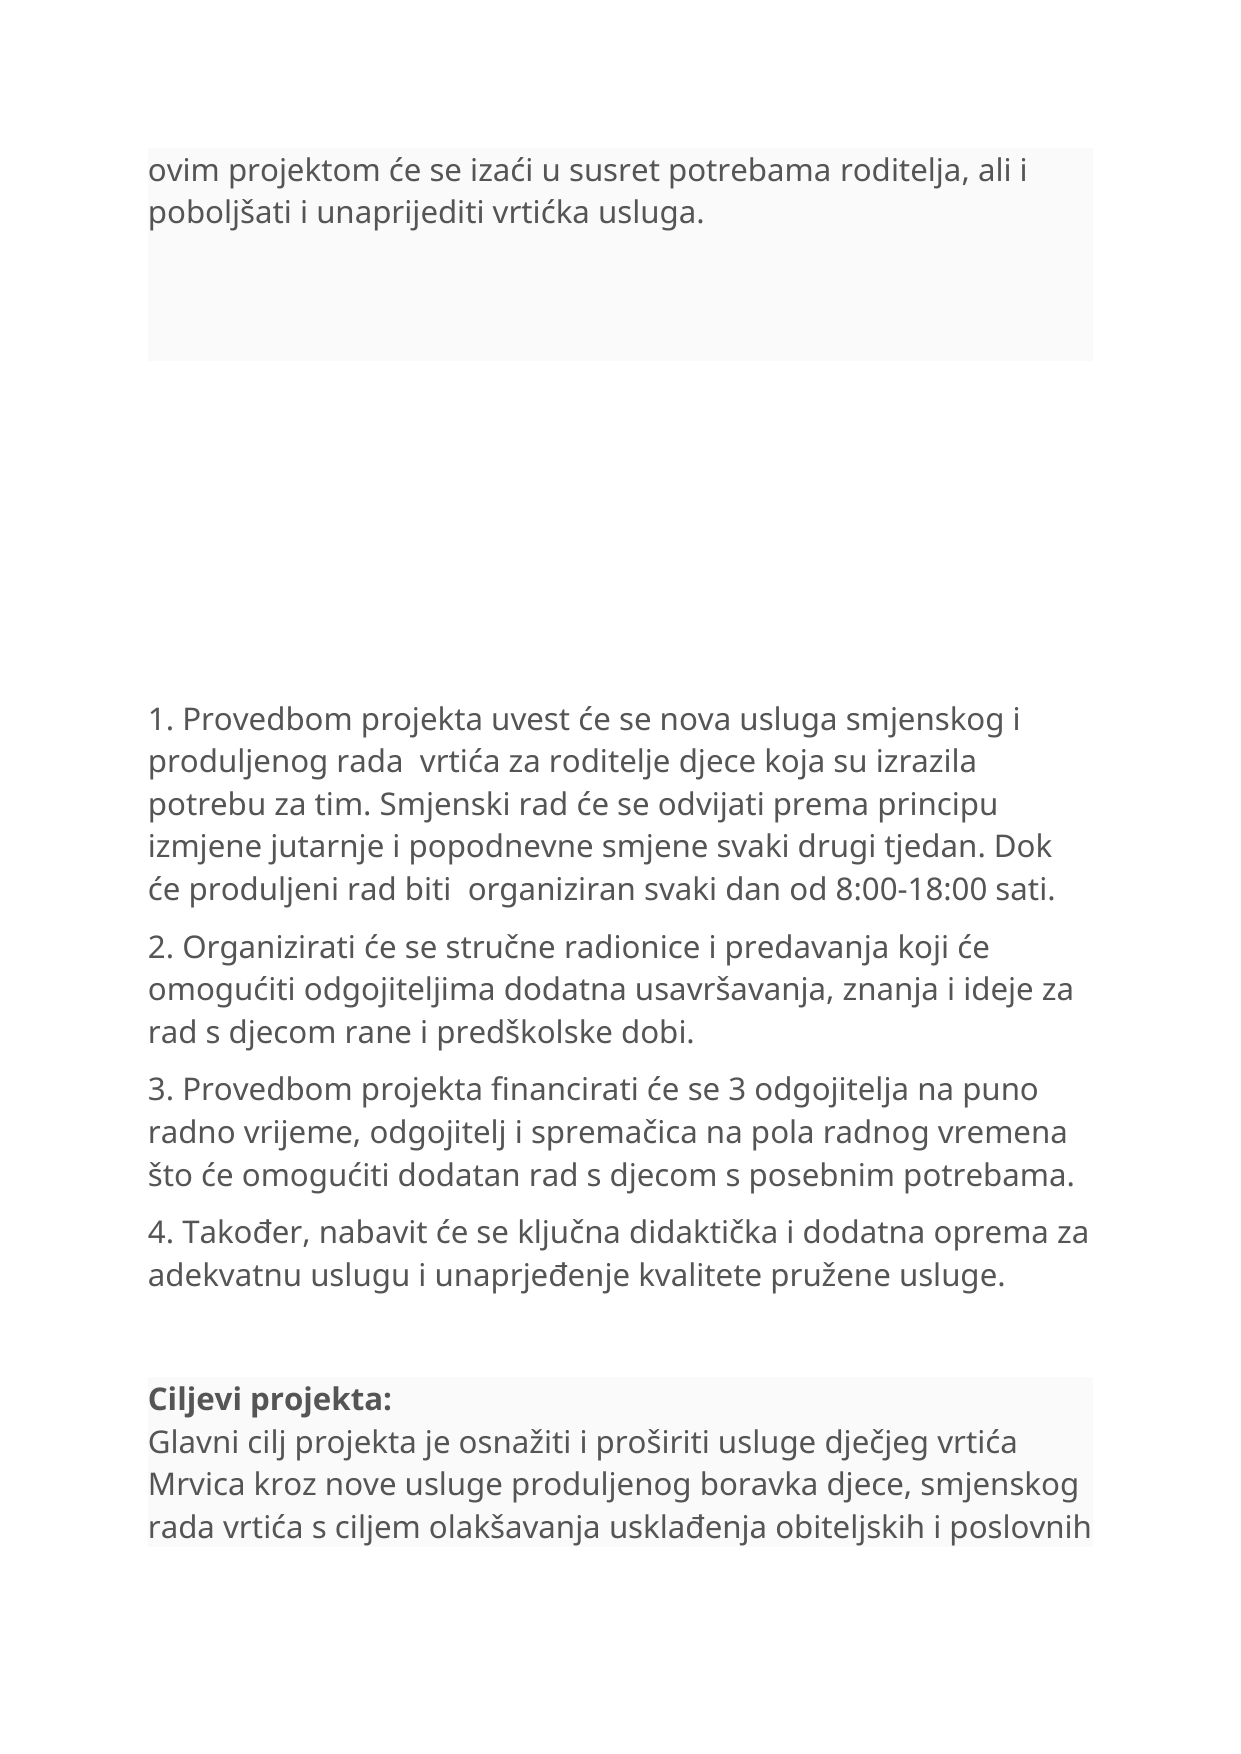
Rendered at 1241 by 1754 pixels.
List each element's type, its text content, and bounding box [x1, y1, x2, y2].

text 1. Provedbom projekta uvest će se nova usluga smjenskog i produljenog rada vrtića za roditelje djece koja su izrazila potrebu za tim. Smjenski rad će se odvijati prema principu izmjene jutarnje i popodnevne smjene svaki drugi tjedan. Dok će produljeni rad biti organiziran svaki dan od 8:00-18:00 sati. [148, 697, 1093, 910]
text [148, 148, 1093, 233]
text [148, 1377, 1093, 1547]
text 3. Provedbom projekta financirati će se 3 odgojitelja na puno radno vrijeme, odgojitelj i spremačica na pola radnog vremena što će omogućiti dodatan rad s djecom s posebnim potrebama. [148, 1067, 1093, 1195]
text 2. Organizirati će se stručne radionice i predavanja koji će omogućiti odgojiteljima dodatna usavršavanja, znanja i ideje za rad s djecom rane i predškolske dobi. [148, 924, 1093, 1052]
text 4. Također, nabavit će se ključna didaktička i dodatna oprema za adekvatnu uslugu i unaprjeđenje kvalitete pružene usluge. [148, 1210, 1093, 1324]
